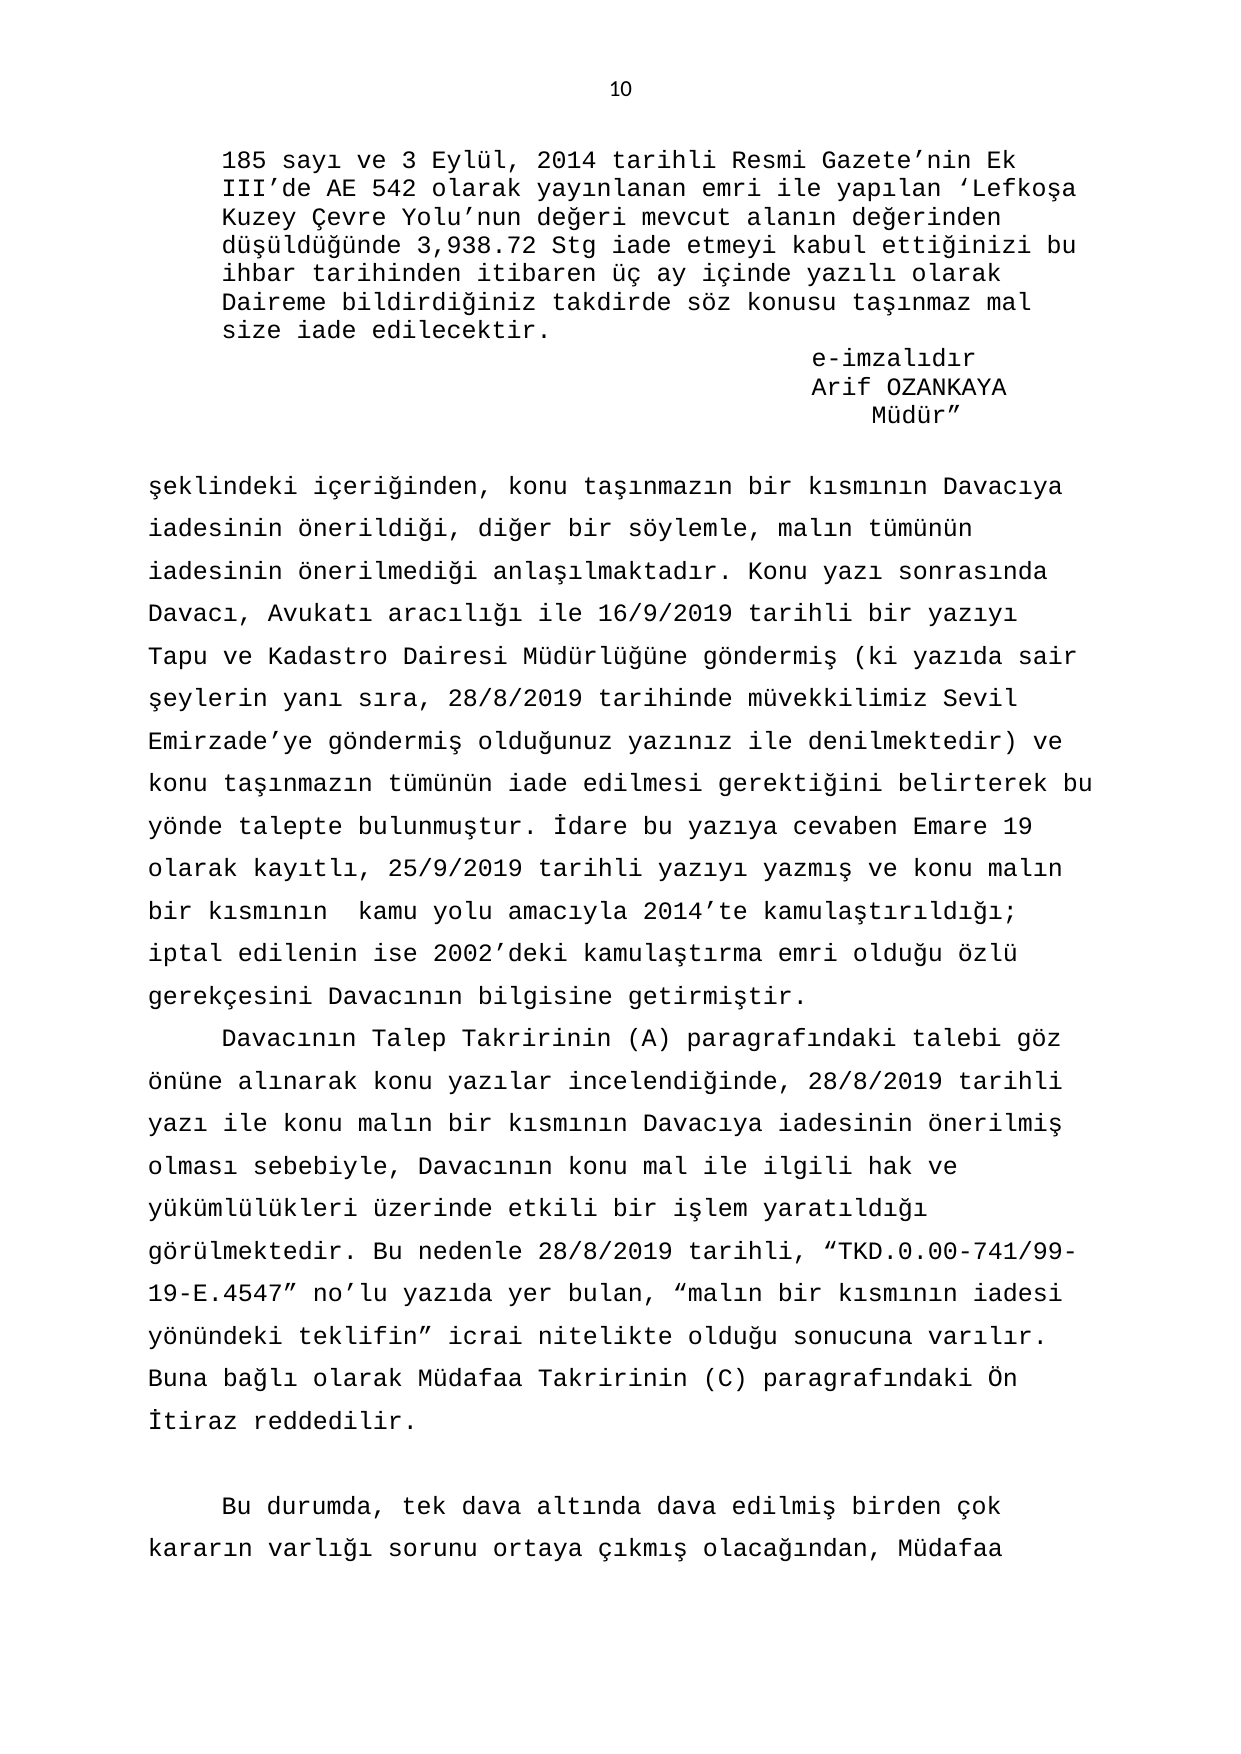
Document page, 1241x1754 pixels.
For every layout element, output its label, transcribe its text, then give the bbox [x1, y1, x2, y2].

text Arif OZANKAYA [221, 374, 1093, 403]
text Davacının Talep Takririnin (A) paragrafındaki talebi göz önüne alınarak konu yazılar incelendiğinde, 28/8/2019 tarihli yazı ile konu malın bir kısmının Davacıya iadesinin önerilmiş olması sebebiyle, Davacının konu mal ile ilgili hak ve yükümlülükleri üzerinde etkili bir işlem yaratıldığı görülmektedir. Bu nedenle 28/8/2019 tarihli, “TKD.0.00-741/99-19-E.4547” no’lu yazıda yer bulan, “malın bir kısmının iadesi yönündeki teklifin” icrai nitelikte olduğu sonucuna varılır. Buna bağlı olarak Müdafaa Takririnin (C) paragrafındaki Ön İtiraz reddedilir. [148, 1026, 1093, 1437]
text şeklindeki içeriğinden, konu taşınmazın bir kısmının Davacıya iadesinin önerildiği, diğer bir söylemle, malın tümünün iadesinin önerilmediği anlaşılmaktadır. Konu yazı sonrasında Davacı, Avukatı aracılığı ile 16/9/2019 tarihli bir yazıyı Tapu ve Kadastro Dairesi Müdürlüğüne göndermiş (ki yazıda sair şeylerin yanı sıra, 28/8/2019 tarihinde müvekkilimiz Sevil Emirzade’ye göndermiş olduğunuz yazınız ile denilmektedir) ve konu taşınmazın tümünün iade edilmesi gerektiğini belirterek bu yönde talepte bulunmuştur. İdare bu yazıya cevaben Emare 19 olarak kayıtlı, 25/9/2019 tarihli yazıyı yazmış ve konu malın bir kısmının kamu yolu amacıyla 2014’te kamulaştırıldığı; iptal edilenin ise 2002’deki kamulaştırma emri olduğu özlü gerekçesini Davacının bilgisine getirmiştir. [148, 473, 1093, 1012]
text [148, 1493, 1093, 1564]
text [221, 148, 1093, 346]
text e-imzalıdır [221, 346, 1093, 374]
text Müdür” [221, 403, 1093, 431]
